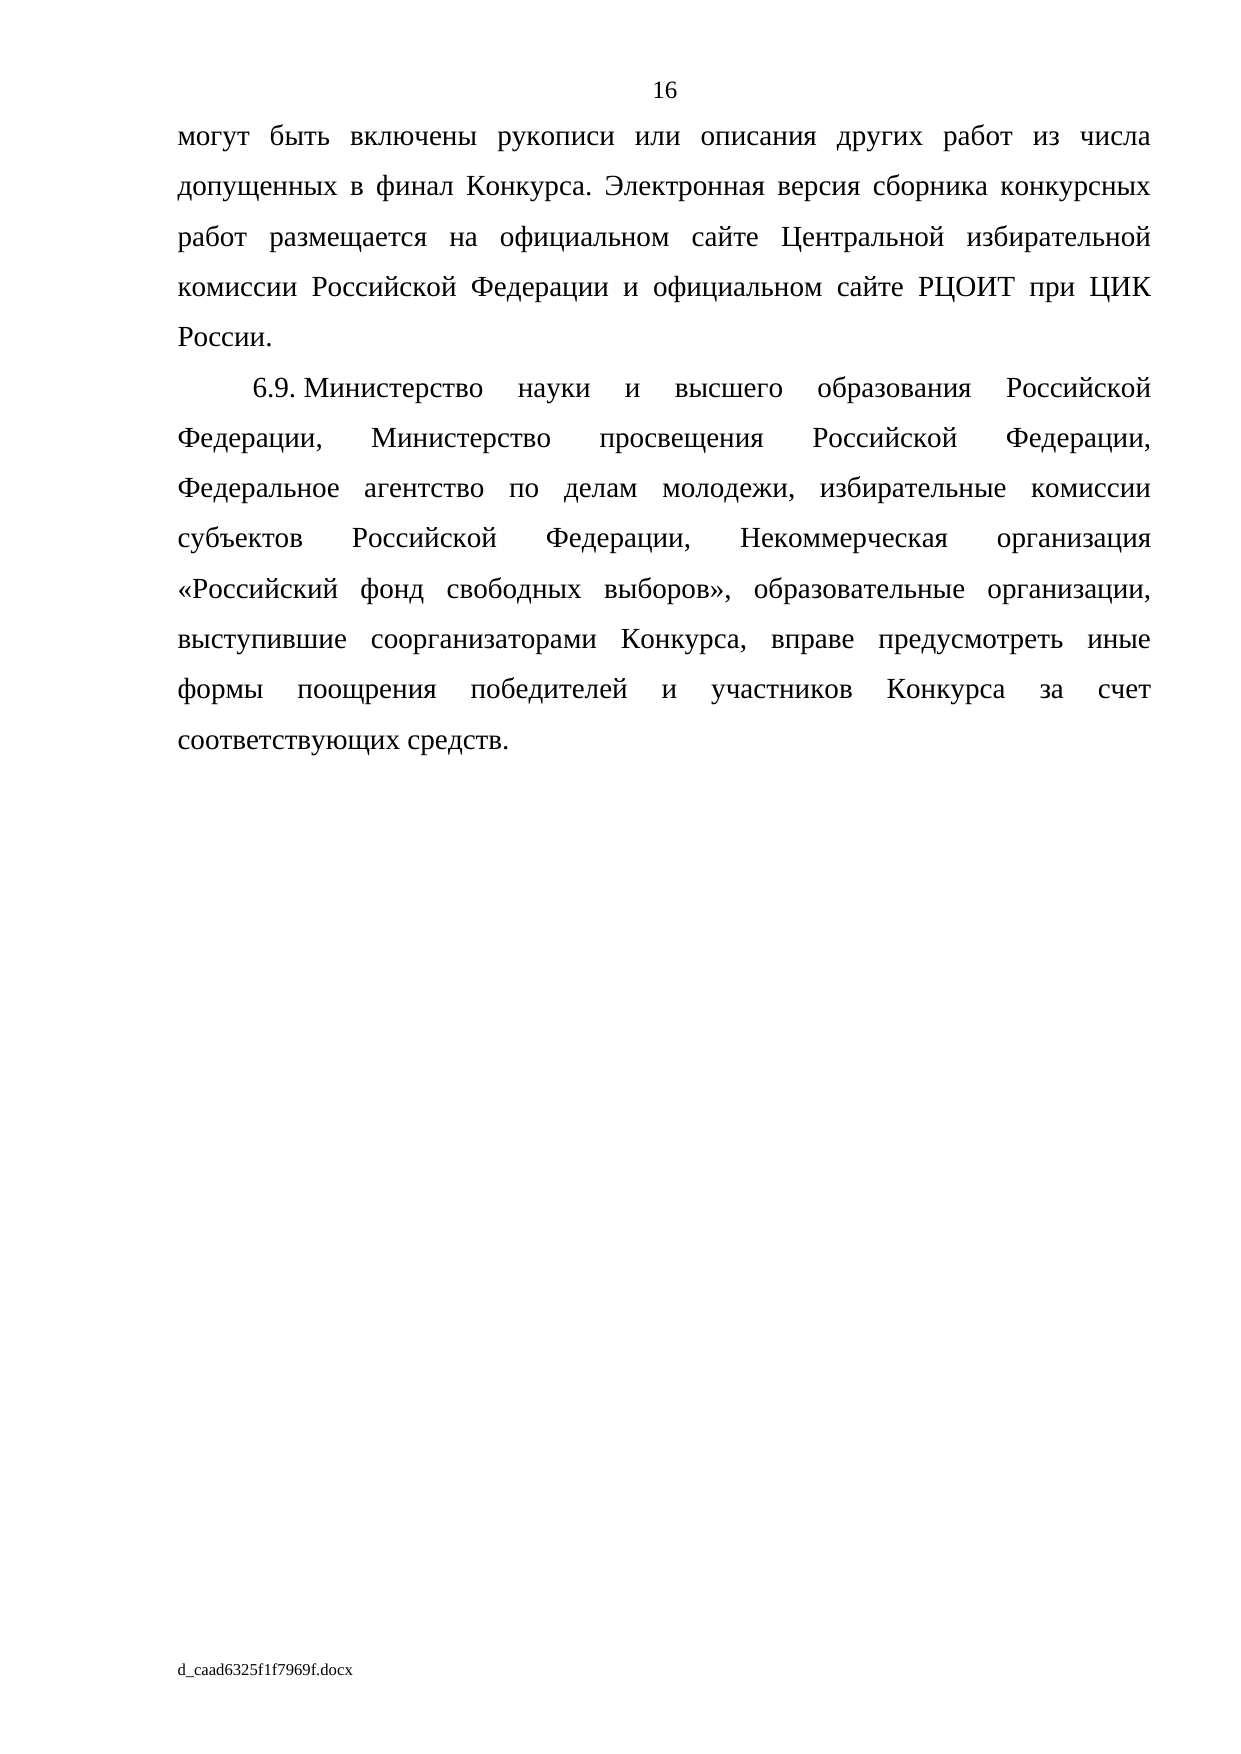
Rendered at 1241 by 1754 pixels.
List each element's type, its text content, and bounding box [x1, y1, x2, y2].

text 6.9. Министерство науки и высшего образования Российской Федерации, Министерство просвещения Российской Федерации, Федеральное агентство по делам молодежи, избирательные комиссии субъектов Российской Федерации, Некоммерческая организация «Российский фонд свободных выборов», образовательные организации, выступившие соорганизаторами Конкурса, вправе предусмотреть иные формы поощрения победителей и участников Конкурса за счет соответствующих средств. [177, 370, 1152, 755]
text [177, 118, 1152, 353]
